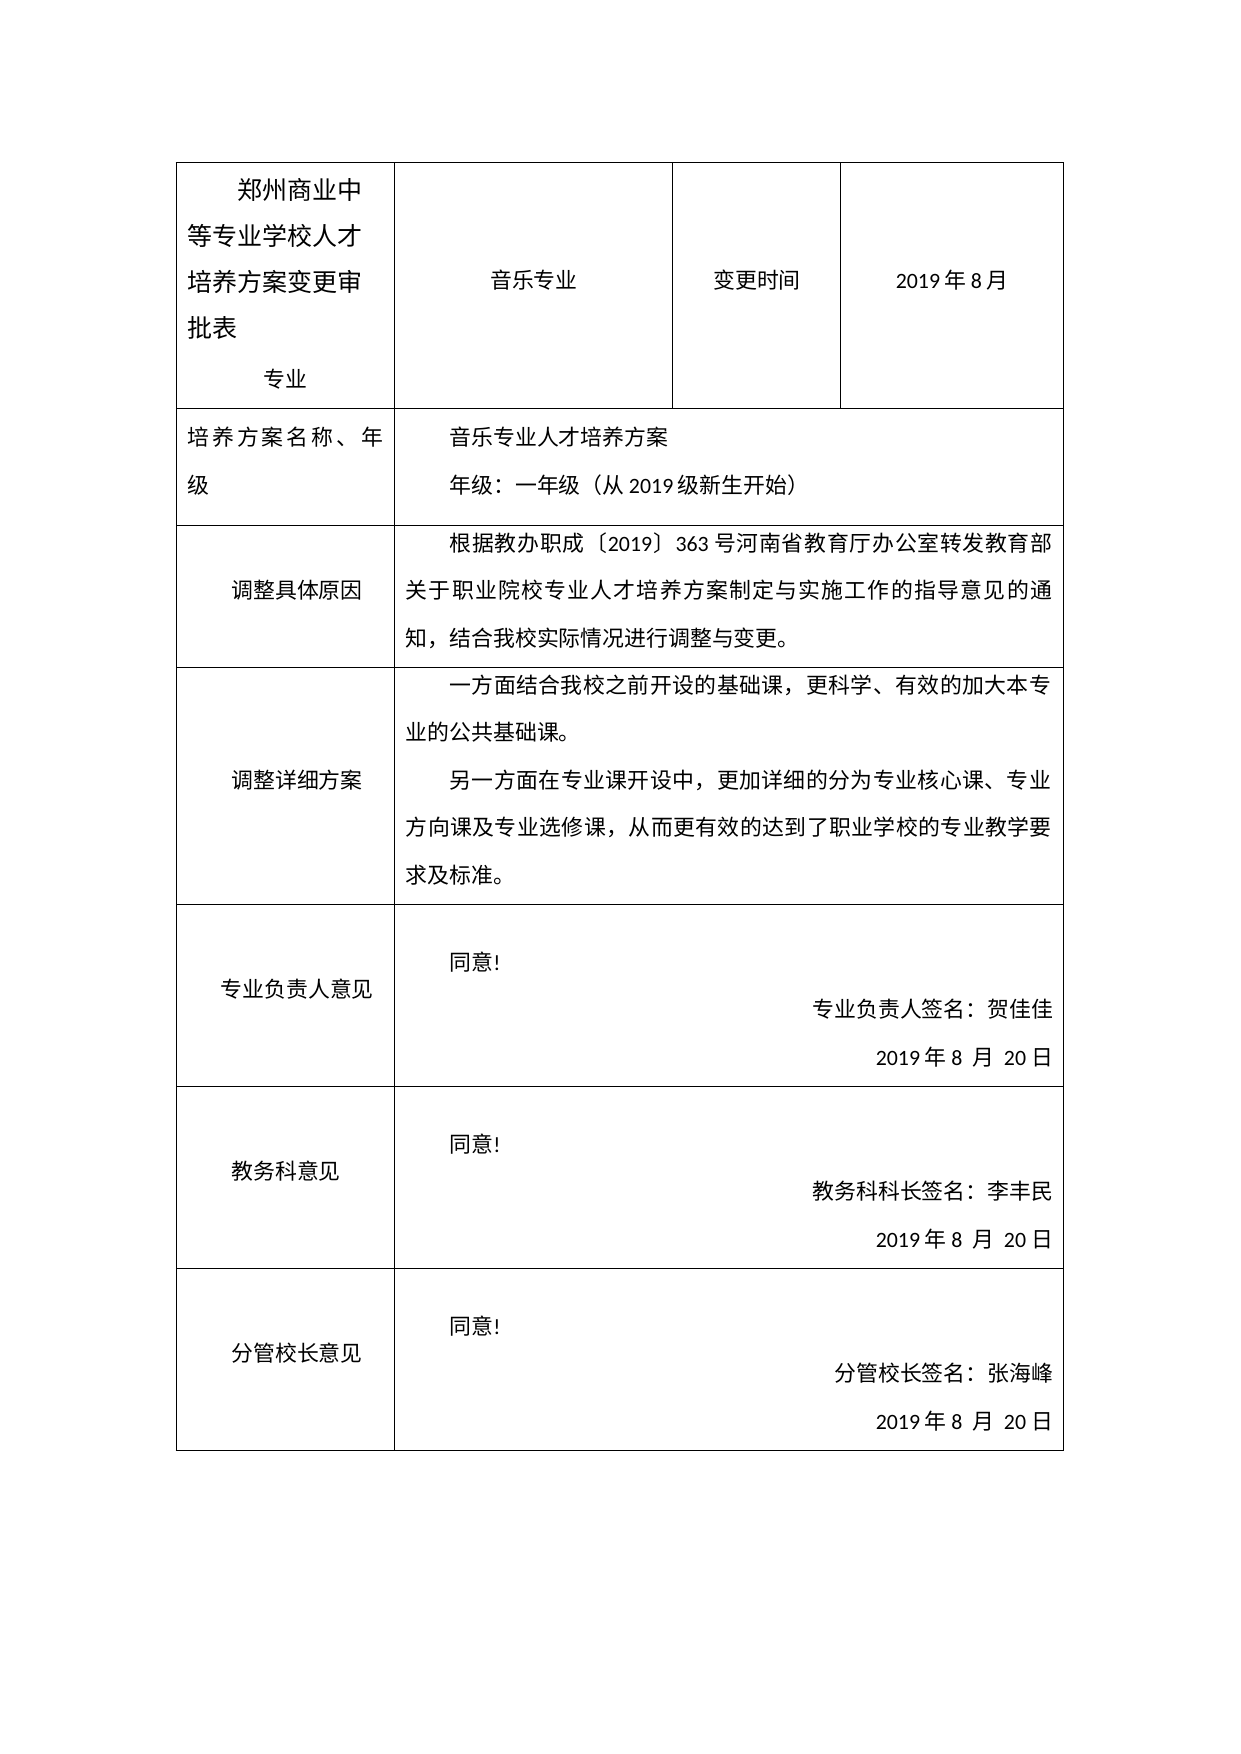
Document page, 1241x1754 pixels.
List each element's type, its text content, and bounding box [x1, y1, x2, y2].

table_cell 同意! 教务科科长签名：李丰民 2019年 8 月 20 日 [395, 1087, 1063, 1268]
table_header 2019年8月 [841, 163, 1063, 408]
table_cell 分管校长意见 [177, 1269, 394, 1449]
table_header 音乐专业 [395, 163, 672, 408]
table_cell 一方面结合我校之前开设的基础课，更科学、有效的加大本专业的公共基础课。 另一方面在专业课开设中，更加详细的分为专业核心课、专业方向课及专业选修课，从而更有效的达到了职业学校的专业教学要求及标准。 [395, 668, 1063, 904]
table_cell 调整具体原因 [177, 526, 394, 667]
table_cell 同意! 分管校长签名：张海峰 2019年 8 月 20 日 [395, 1269, 1063, 1449]
text 郑州商业中等专业学校人才培养方案变更审批表 [187, 163, 383, 346]
table_cell 同意! 专业负责人签名：贺佳佳 2019年 8 月 20 日 [395, 905, 1063, 1086]
table_header 专业 [177, 163, 394, 408]
table_header 变更时间 [673, 163, 840, 408]
table_cell 培养方案名称、年级 [177, 409, 394, 525]
table_cell 根据教办职成〔2019〕363号河南省教育厅办公室转发教育部关于职业院校专业人才培养方案制定与实施工作的指导意见的通知，结合我校实际情况进行调整与变更。 [395, 526, 1063, 667]
table_cell 教务科意见 [177, 1087, 394, 1268]
table_cell 专业负责人意见 [177, 905, 394, 1086]
table_cell 音乐专业人才培养方案 年级：一年级（从2019级新生开始） [395, 409, 1063, 525]
table_cell 调整详细方案 [177, 668, 394, 904]
